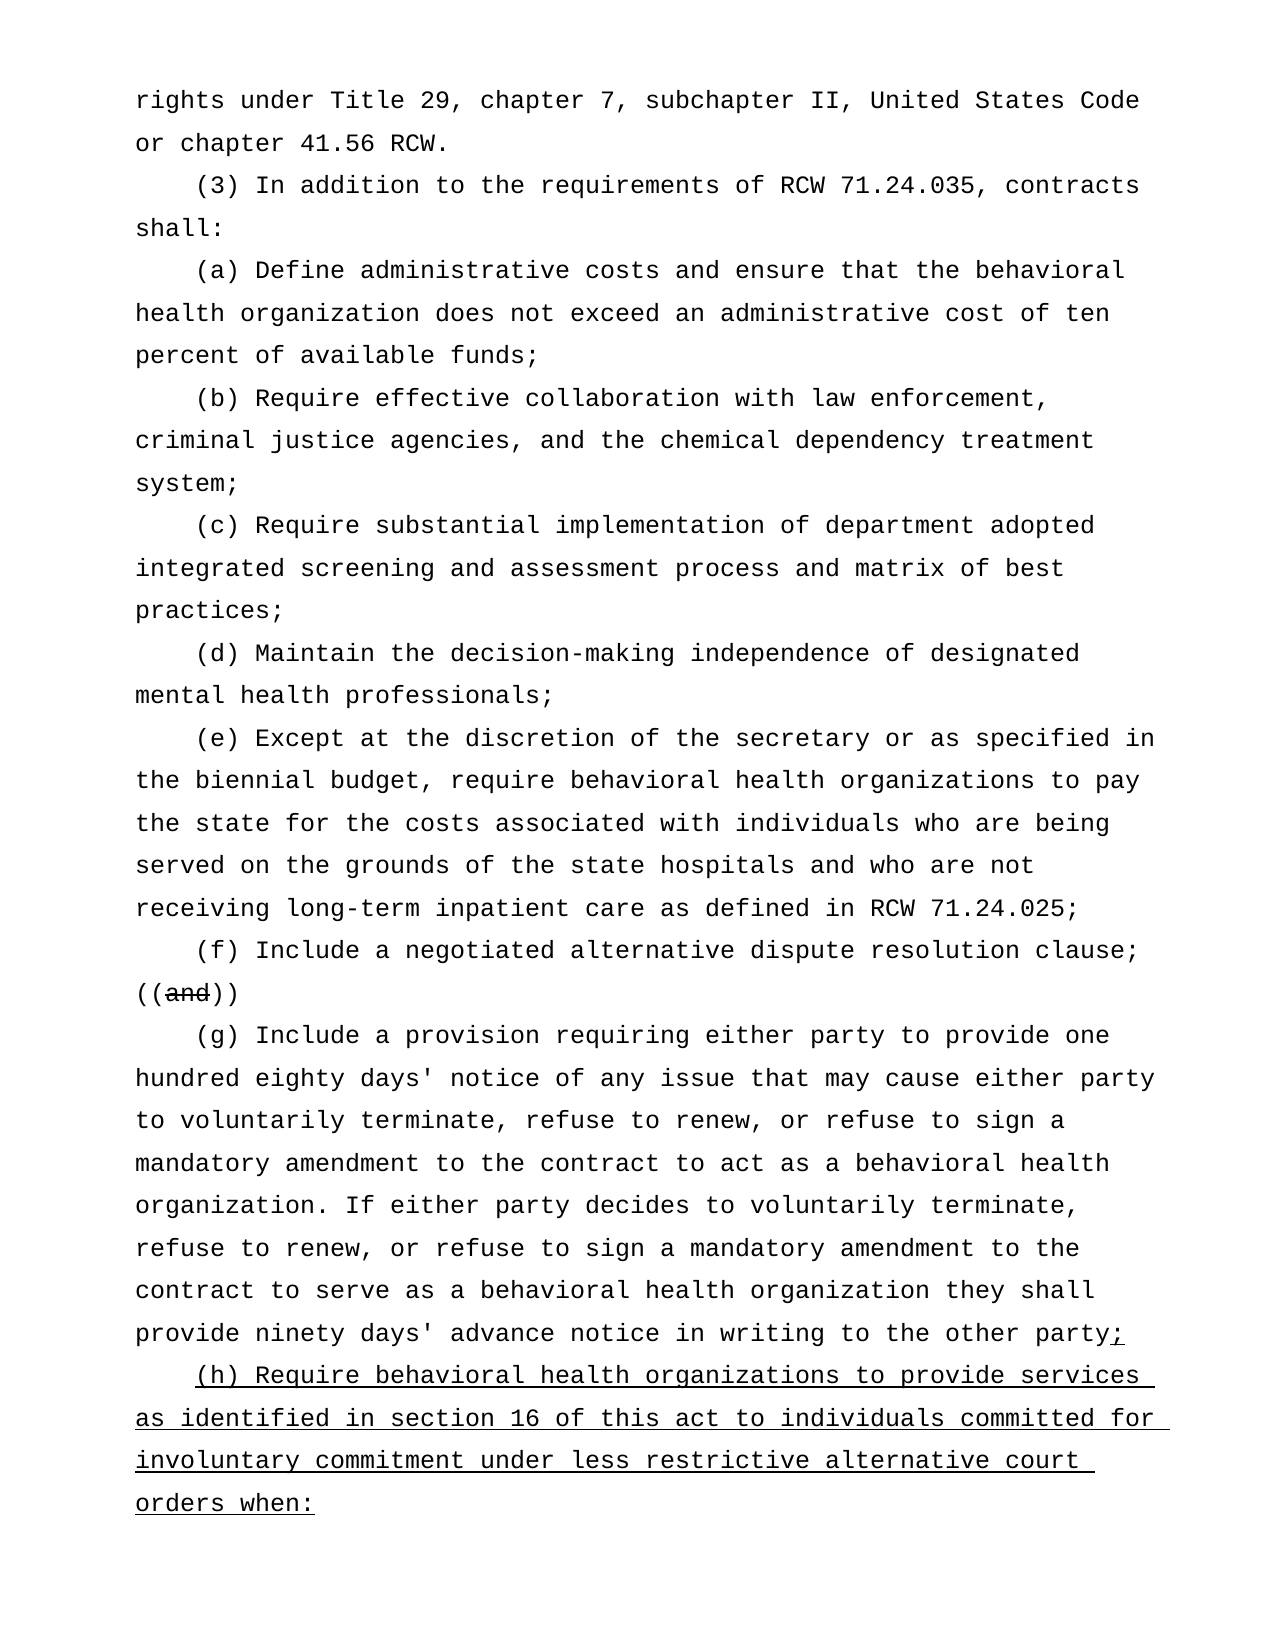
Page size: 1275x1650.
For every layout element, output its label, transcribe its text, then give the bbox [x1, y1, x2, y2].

text (e) Except at the discretion of the secretary or as specified in the biennial budget, require behavioral health organizations to pay the state for the costs associated with individuals who are being served on the grounds of the state hospitals and who are not receiving long-term inpatient care as defined in RCW 71.24.025; [135, 712, 1170, 925]
text (a) Define administrative costs and ensure that the behavioral health organization does not exceed an administrative cost of ten percent of available funds; [135, 245, 1170, 372]
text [135, 75, 1170, 160]
text (h) Require behavioral health organizations to provide services as identified in section 16 of this act to individuals committed for involuntary commitment under less restrictive alternative court orders when: [135, 1350, 1170, 1429]
text (g) Include a provision requiring either party to provide one hundred eighty days' notice of any issue that may cause either party to voluntarily terminate, refuse to renew, or refuse to sign a mandatory amendment to the contract to act as a behavioral health organization. If either party decides to voluntarily terminate, refuse to renew, or refuse to sign a mandatory amendment to the contract to serve as a behavioral health organization they shall provide ninety days' advance notice in writing to the other party; [135, 1010, 1170, 1350]
text (3) In addition to the requirements of RCW 71.24.035, contracts shall: [135, 160, 1170, 245]
text (f) Include a negotiated alternative dispute resolution clause; ((and)) [135, 925, 1170, 1010]
text (h) Require behavioral health organizations to provide services as identified in section 16 of this act to individuals committed for involuntary commitment under less restrictive alternative court orders when: [135, 1430, 1170, 1520]
text (c) Require substantial implementation of department adopted integrated screening and assessment process and matrix of best practices; [135, 500, 1170, 627]
text (b) Require effective collaboration with law enforcement, criminal justice agencies, and the chemical dependency treatment system; [135, 372, 1170, 500]
text (d) Maintain the decision-making independence of designated mental health professionals; [135, 627, 1170, 712]
